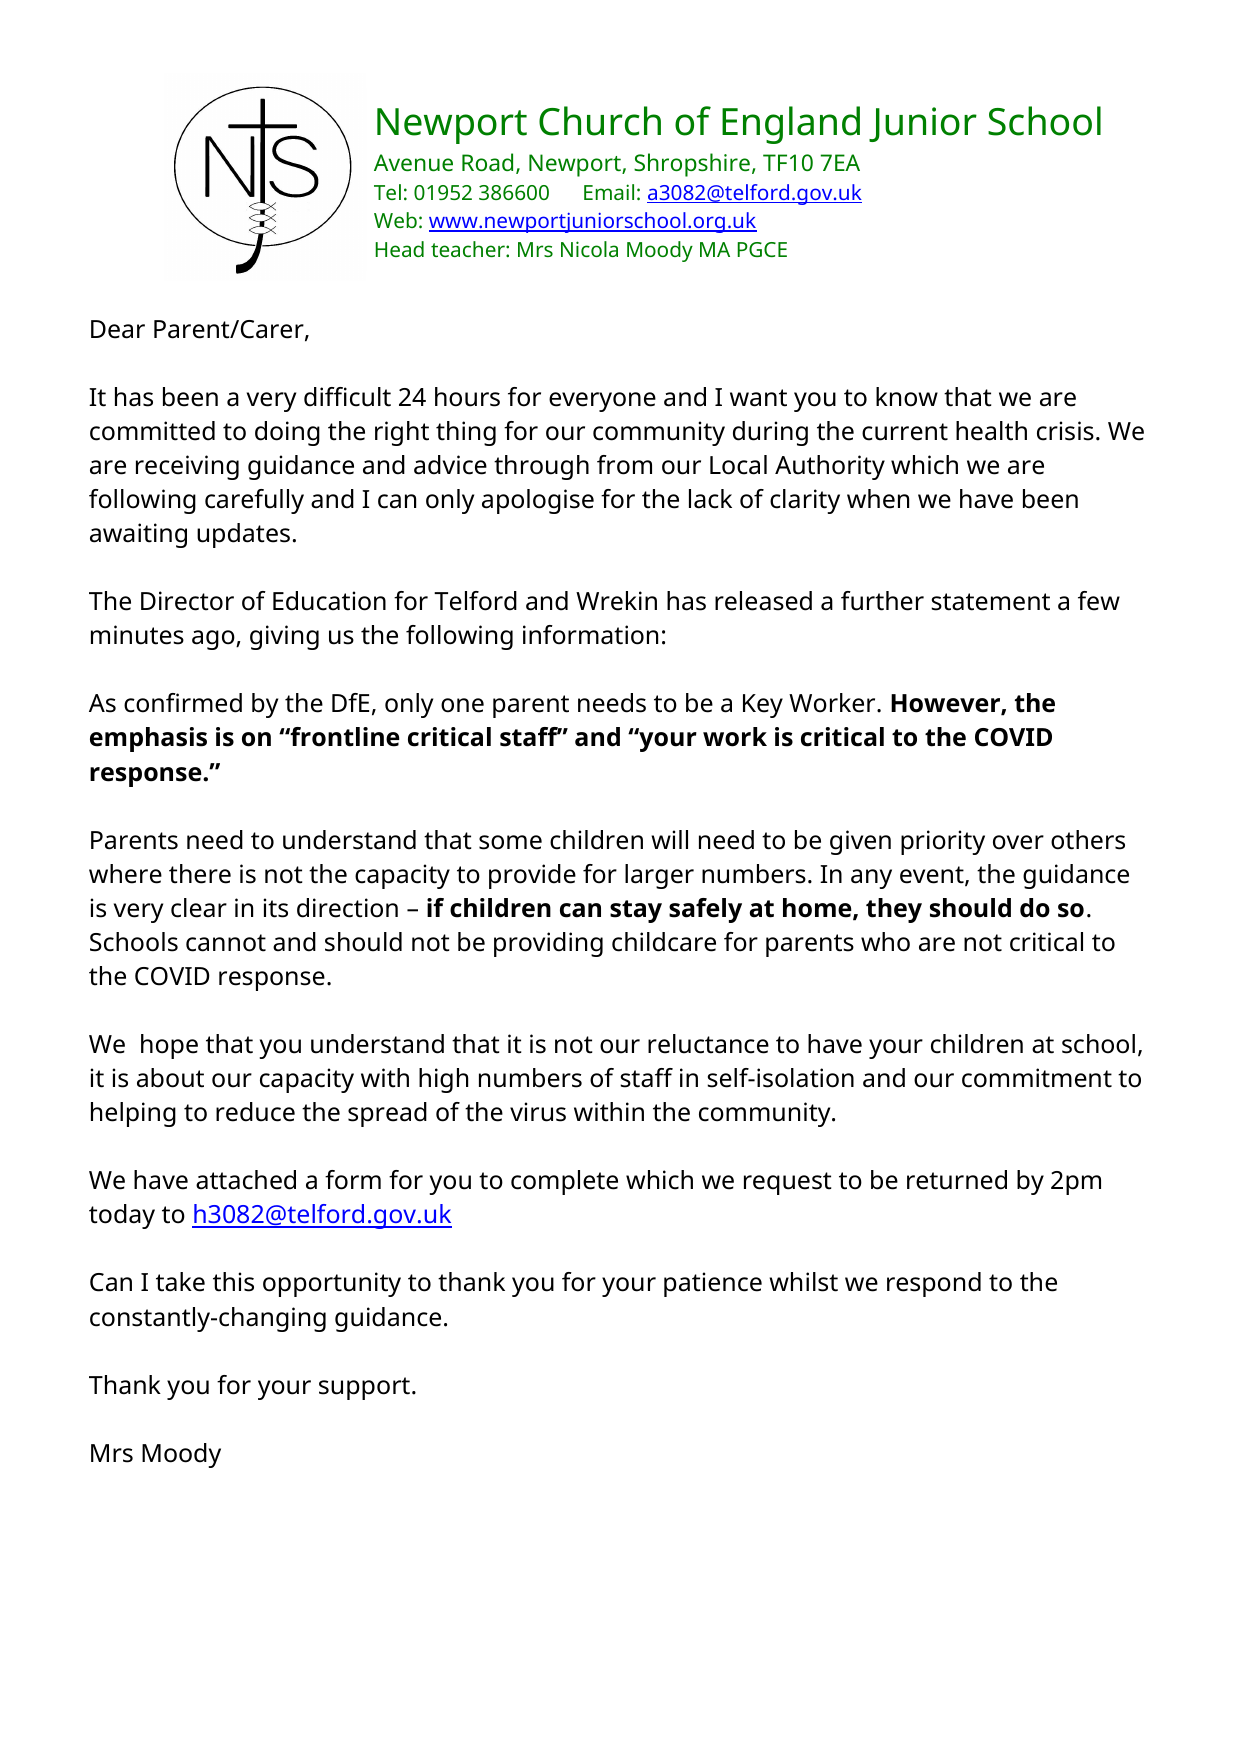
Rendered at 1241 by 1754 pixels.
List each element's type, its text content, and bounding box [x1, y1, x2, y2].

text Dear Parent/Carer, [89, 311, 1152, 345]
text It has been a very difficult 24 hours for everyone and I want you to know that we are committed to doing the right thing for our community during the current health crisis. We are receiving guidance and advice through from our Local Authority which we are following carefully and I can only apologise for the lack of clarity when we have been awaiting updates. [89, 379, 1152, 550]
text As confirmed by the DfE, only one parent needs to be a Key Worker. However, the emphasis is on “frontline critical staff” and “your work is critical to the COVID response.” [89, 686, 1152, 788]
text We hope that you understand that it is not our reluctance to have your children at school, it is about our capacity with high numbers of staff in self-isolation and our commitment to helping to reduce the spread of the virus within the community. [89, 1027, 1152, 1129]
text Thank you for your support. [89, 1367, 1152, 1401]
picture [163, 73, 367, 281]
text Mrs Moody [89, 1435, 1152, 1469]
text Can I take this opportunity to thank you for your patience whilst we respond to the constantly-changing guidance. [89, 1265, 1152, 1333]
text Parents need to understand that some children will need to be given priority over others where there is not the capacity to provide for larger numbers. In any event, the guidance is very clear in its direction – if children can stay safely at home, they should do so. Schools cannot and should not be providing childcare for parents who are not critical to the COVID response. [89, 822, 1152, 993]
text The Director of Education for Telford and Wrekin has released a further statement a few minutes ago, giving us the following information: [89, 584, 1152, 652]
text We have attached a form for you to complete which we request to be returned by 2pm today to h3082@telford.gov.uk [89, 1163, 1152, 1231]
